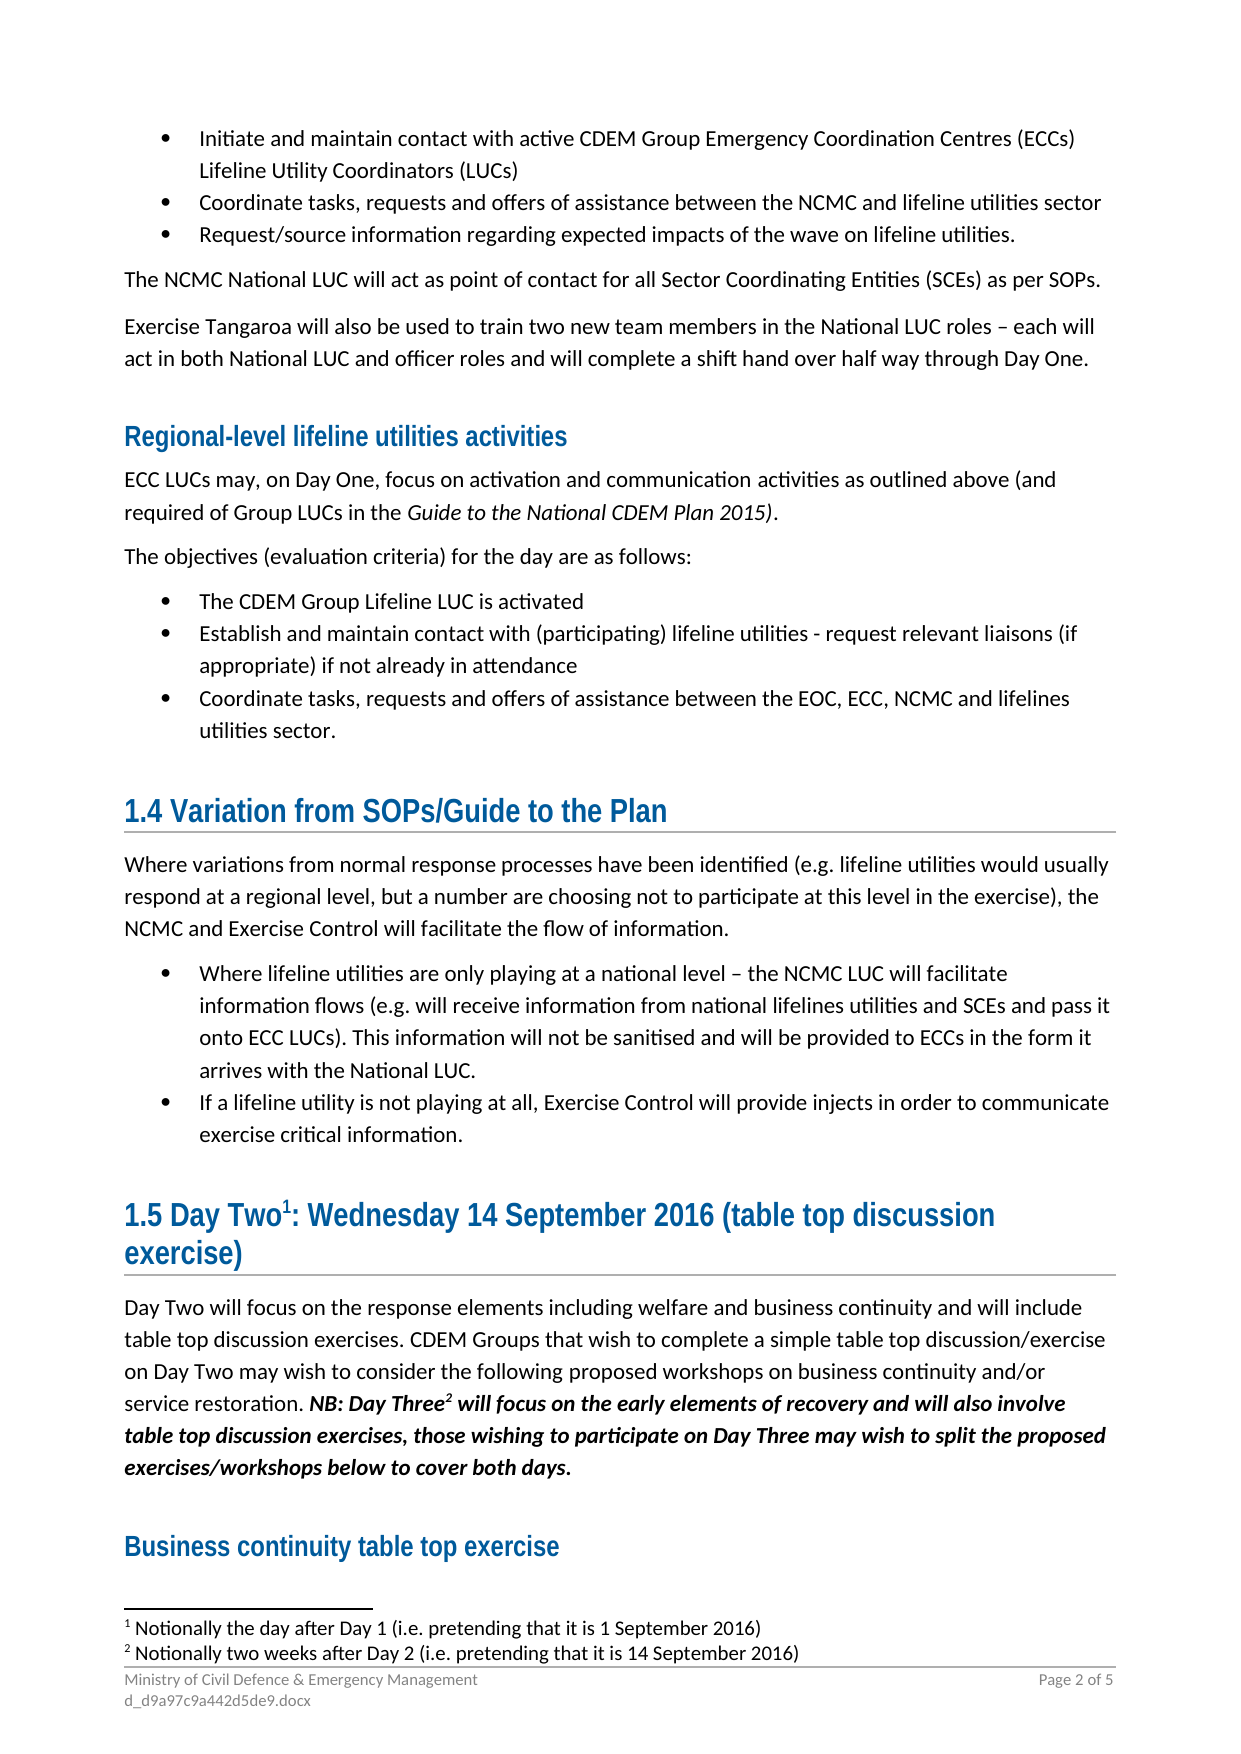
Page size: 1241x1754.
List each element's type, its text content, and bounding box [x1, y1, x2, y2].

list Coordinate tasks, requests and offers of assistance between the EOC, ECC, NCMC and lifelines utilities sector. [162, 684, 1116, 744]
subtitle Business continuity table top exercise [124, 1529, 1116, 1562]
text ECC LUCs may, on Day One, focus on activation and communication activities as outlined above (and required of Group LUCs in the Guide to the National CDEM Plan 2015). [124, 466, 1116, 526]
subtitle Day Two: Wednesday 14 September 2016 (table top discussion exercise) [124, 1195, 1116, 1274]
text The NCMC National LUC will act as point of contact for all Sector Coordinating Entities (SCEs) as per SOPs. [124, 265, 1116, 293]
list The CDEM Group Lifeline LUC is activated [162, 587, 1116, 615]
list Coordinate tasks, requests and offers of assistance between the NCMC and lifeline utilities sector [162, 188, 1116, 216]
list Where lifeline utilities are only playing at a national level – the NCMC LUC will facilitate information flows (e.g. will receive information from national lifelines utilities and SCEs and pass it onto ECC LUCs). This information will not be sanitised and will be provided to ECCs in the form it arrives with the National LUC. [162, 959, 1116, 1084]
list Initiate and maintain contact with active CDEM Group Emergency Coordination Centres (ECCs) Lifeline Utility Coordinators (LUCs) [162, 124, 1116, 184]
subtitle Regional-level lifeline utilities activities [124, 419, 1116, 453]
list If a lifeline utility is not playing at all, Exercise Control will provide injects in order to communicate exercise critical information. [162, 1088, 1116, 1148]
text The objectives (evaluation criteria) for the day are as follows: [124, 542, 1116, 570]
text Where variations from normal response processes have been identified (e.g. lifeline utilities would usually respond at a regional level, but a number are choosing not to participate at this level in the exercise), the NCMC and Exercise Control will facilitate the flow of information. [124, 850, 1116, 942]
subtitle Variation from SOPs/Guide to the Plan [124, 791, 1116, 831]
text Day Two will focus on the response elements including welfare and business continuity and will include table top discussion exercises. CDEM Groups that wish to complete a simple table top discussion/exercise on Day Two may wish to consider the following proposed workshops on business continuity and/or service restoration. NB: Day Three will focus on the early elements of recovery and will also involve table top discussion exercises, those wishing to participate on Day Three may wish to split the proposed exercises/workshops below to cover both days. [124, 1293, 1116, 1482]
text Exercise Tangaroa will also be used to train two new team members in the National LUC roles – each will act in both National LUC and officer roles and will complete a shift hand over half way through Day One. [124, 312, 1116, 372]
list Request/source information regarding expected impacts of the wave on lifeline utilities. [162, 221, 1116, 249]
list Establish and maintain contact with (participating) lifeline utilities - request relevant liaisons (if appropriate) if not already in attendance [162, 619, 1116, 679]
